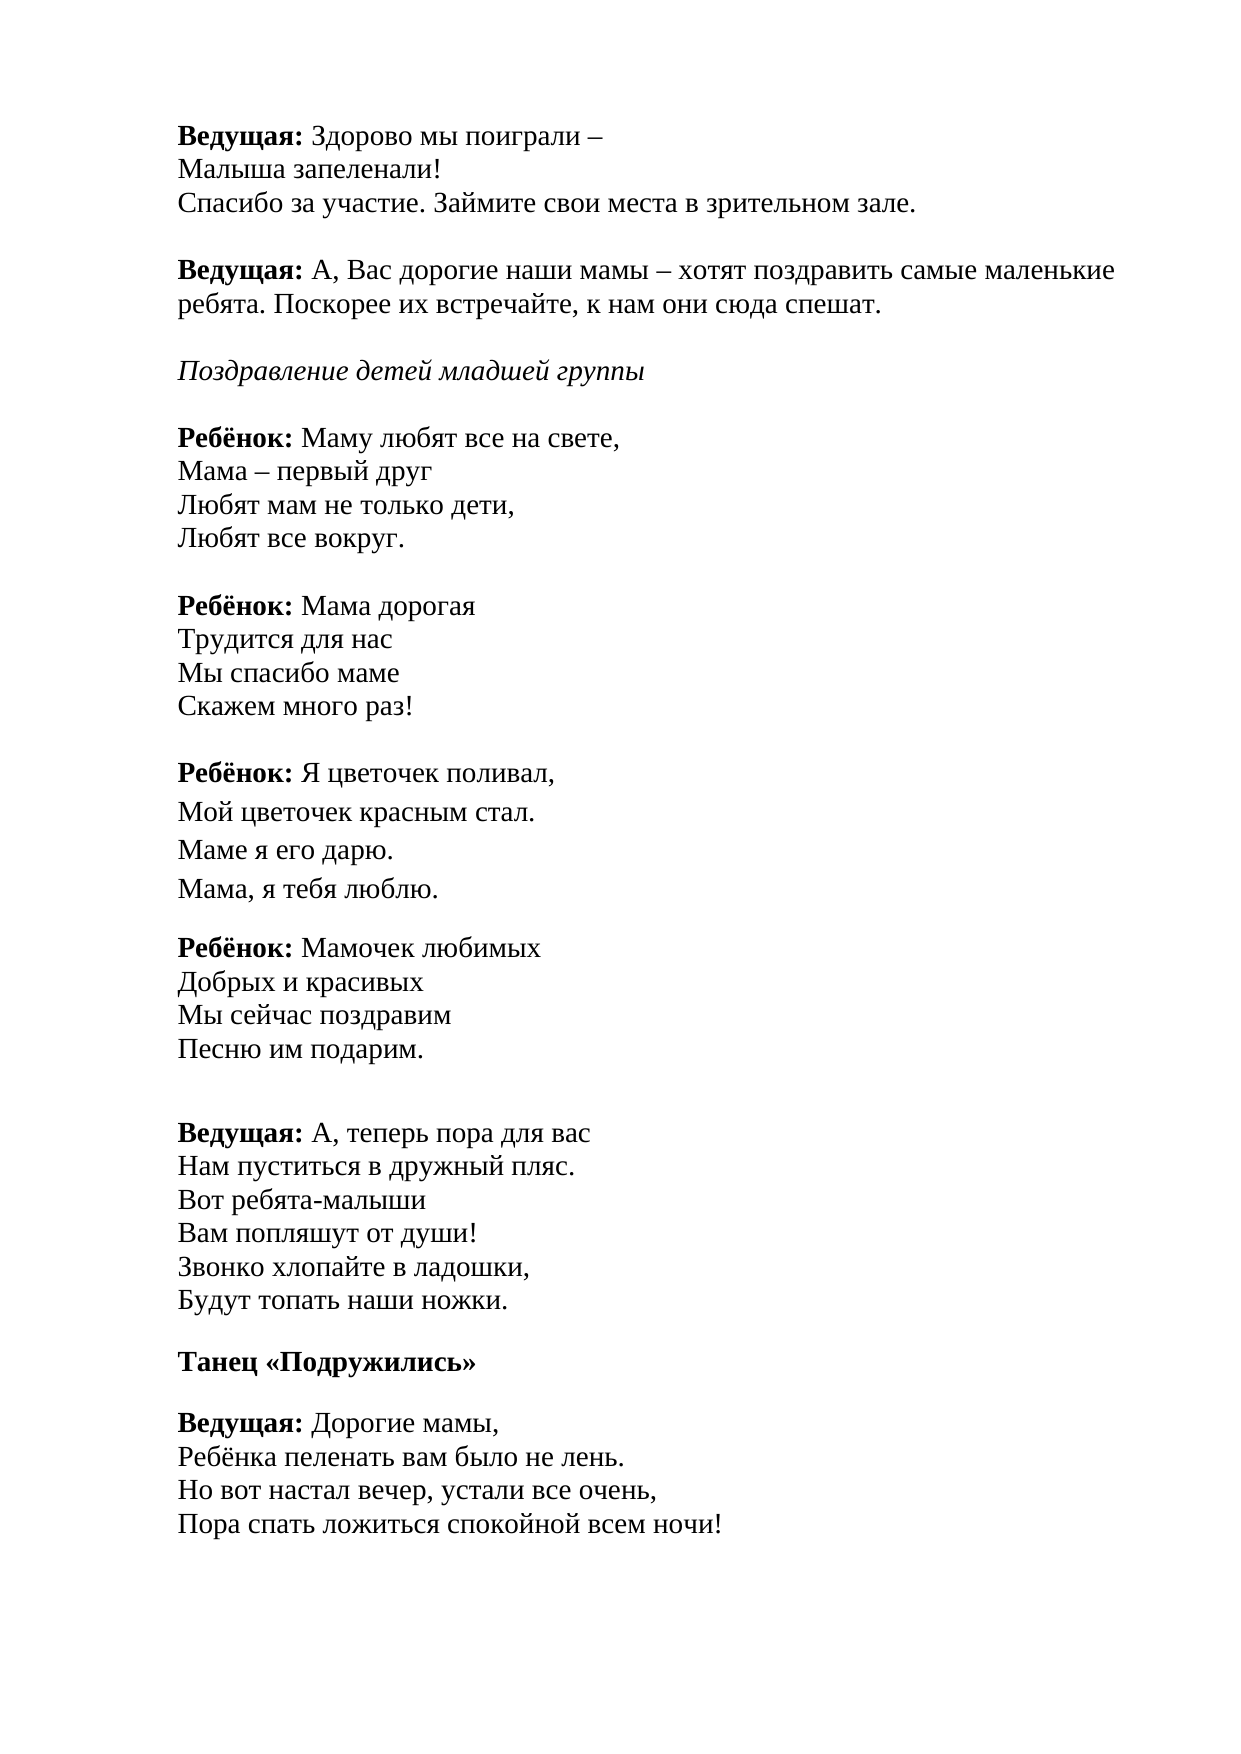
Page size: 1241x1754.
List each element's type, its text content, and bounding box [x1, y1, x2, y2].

text Спасибо за участие. Займите свои места в зрительном зале. [177, 185, 1152, 219]
text Добрых и красивых [177, 964, 1152, 997]
text Любят мам не только дети, [177, 487, 1152, 521]
text Ребёнок: Маму любят все на свете, [177, 420, 1152, 453]
text Песню им подарим. [177, 1031, 1152, 1064]
text Ребёнок: Мама дорогая [177, 588, 1152, 621]
text Ведущая: А, Вас дорогие наши мамы – хотят поздравить самые маленькие ребята. Поскорее их встречайте, к нам они сюда спешат. [177, 219, 1152, 319]
text Любят все вокруг. [177, 521, 1152, 554]
text Ведущая: А, теперь пора для вас Нам пуститься в дружный пляс. Вот ребята-малыши Вам попляшут от души! Звонко хлопайте в ладошки, Будут топать наши ножки. [177, 1115, 1152, 1344]
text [177, 118, 1152, 185]
text Ребёнок: Мамочек любимых [177, 930, 1152, 964]
text Ребёнок: Я цветочек поливал, Мой цветочек красным стал. Маме я его дарю. Мама, я тебя люблю. [177, 755, 1152, 904]
text Мама – первый друг [177, 453, 1152, 487]
text Мы сейчас поздравим [177, 997, 1152, 1031]
text Танец «Подружились» Ведущая: Дорогие мамы, Ребёнка пеленать вам было не лень. Но вот настал вечер, устали все очень, Пора спать ложиться спокойной всем ночи! [177, 1344, 1152, 1539]
text Поздравление детей младшей группы [177, 353, 1152, 386]
text Скажем много раз! [177, 688, 1152, 722]
text Трудится для нас [177, 621, 1152, 655]
text Мы спасибо маме [177, 655, 1152, 688]
